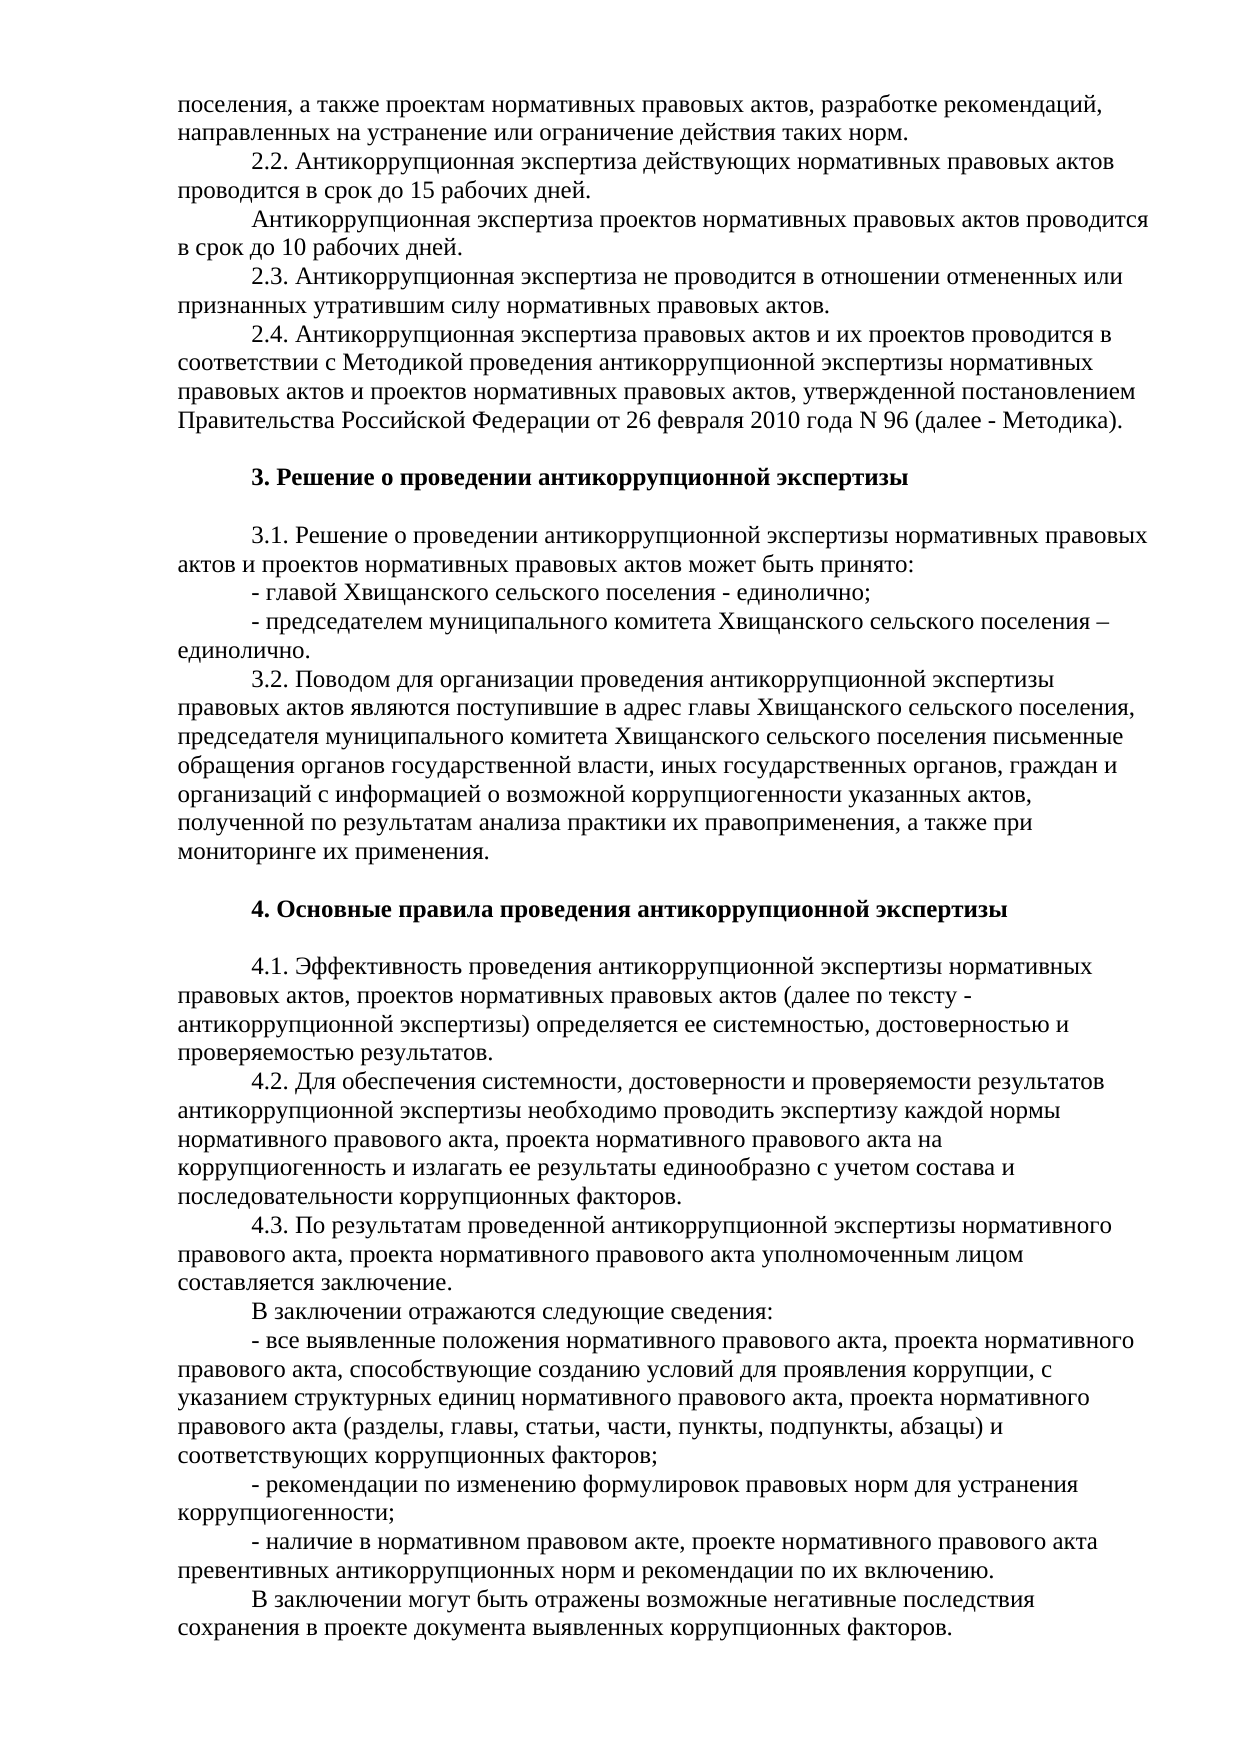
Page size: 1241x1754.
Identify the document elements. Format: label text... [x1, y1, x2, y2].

text 4.1. Эффективность проведения антикоррупционной экспертизы нормативных правовых актов, проектов нормативных правовых актов (далее по тексту - антикоррупционной экспертизы) определяется ее системностью, достоверностью и проверяемостью результатов. [177, 951, 1152, 1066]
text В заключении могут быть отражены возможные негативные последствия сохранения в проекте документа выявленных коррупционных факторов. [177, 1584, 1152, 1641]
text В заключении отражаются следующие сведения: [177, 1296, 1152, 1325]
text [177, 89, 1152, 146]
text 2.2. Антикоррупционная экспертиза действующих нормативных правовых актов проводится в срок до 15 рабочих дней. [177, 146, 1152, 204]
text Антикоррупционная экспертиза проектов нормативных правовых актов проводится в срок до 10 рабочих дней. [177, 204, 1152, 261]
text 4.3. По результатам проведенной антикоррупционной экспертизы нормативного правового акта, проекта нормативного правового акта уполномоченным лицом составляется заключение. [177, 1210, 1152, 1296]
text 3.1. Решение о проведении антикоррупционной экспертизы нормативных правовых актов и проектов нормативных правовых актов может быть принято: [177, 520, 1152, 577]
text - председателем муниципального комитета Хвищанского сельского поселения – единолично. [177, 606, 1152, 664]
subtitle 4. Основные правила проведения антикоррупционной экспертизы [177, 894, 1152, 922]
text - главой Хвищанского сельского поселения - единолично; [177, 577, 1152, 606]
text - наличие в нормативном правовом акте, проекте нормативного правового акта превентивных антикоррупционных норм и рекомендации по их включению. [177, 1526, 1152, 1584]
text - все выявленные положения нормативного правового акта, проекта нормативного правового акта, способствующие созданию условий для проявления коррупции, с указанием структурных единиц нормативного правового акта, проекта нормативного правового акта (разделы, главы, статьи, части, пункты, подпункты, абзацы) и соответствующих коррупционных факторов; [177, 1325, 1152, 1469]
text - рекомендации по изменению формулировок правовых норм для устранения коррупциогенности; [177, 1469, 1152, 1526]
text 3.2. Поводом для организации проведения антикоррупционной экспертизы правовых актов являются поступившие в адрес главы Хвищанского сельского поселения, председателя муниципального комитета Хвищанского сельского поселения письменные обращения органов государственной власти, иных государственных органов, граждан и организаций с информацией о возможной коррупциогенности указанных актов, полученной по результатам анализа практики их правоприменения, а также при мониторинге их применения. [177, 664, 1152, 865]
text 4.2. Для обеспечения системности, достоверности и проверяемости результатов антикоррупционной экспертизы необходимо проводить экспертизу каждой нормы нормативного правового акта, проекта нормативного правового акта на коррупциогенность и излагать ее результаты единообразно с учетом состава и последовательности коррупционных факторов. [177, 1066, 1152, 1210]
text 2.4. Антикоррупционная экспертиза правовых актов и их проектов проводится в соответствии с Методикой проведения антикоррупционной экспертизы нормативных правовых актов и проектов нормативных правовых актов, утвержденной постановлением Правительства Российской Федерации от 26 февраля 2010 года N 96 (далее - Методика). [177, 319, 1152, 434]
subtitle 3. Решение о проведении антикоррупционной экспертизы [177, 462, 1152, 491]
text 2.3. Антикоррупционная экспертиза не проводится в отношении отмененных или признанных утратившим силу нормативных правовых актов. [177, 261, 1152, 319]
